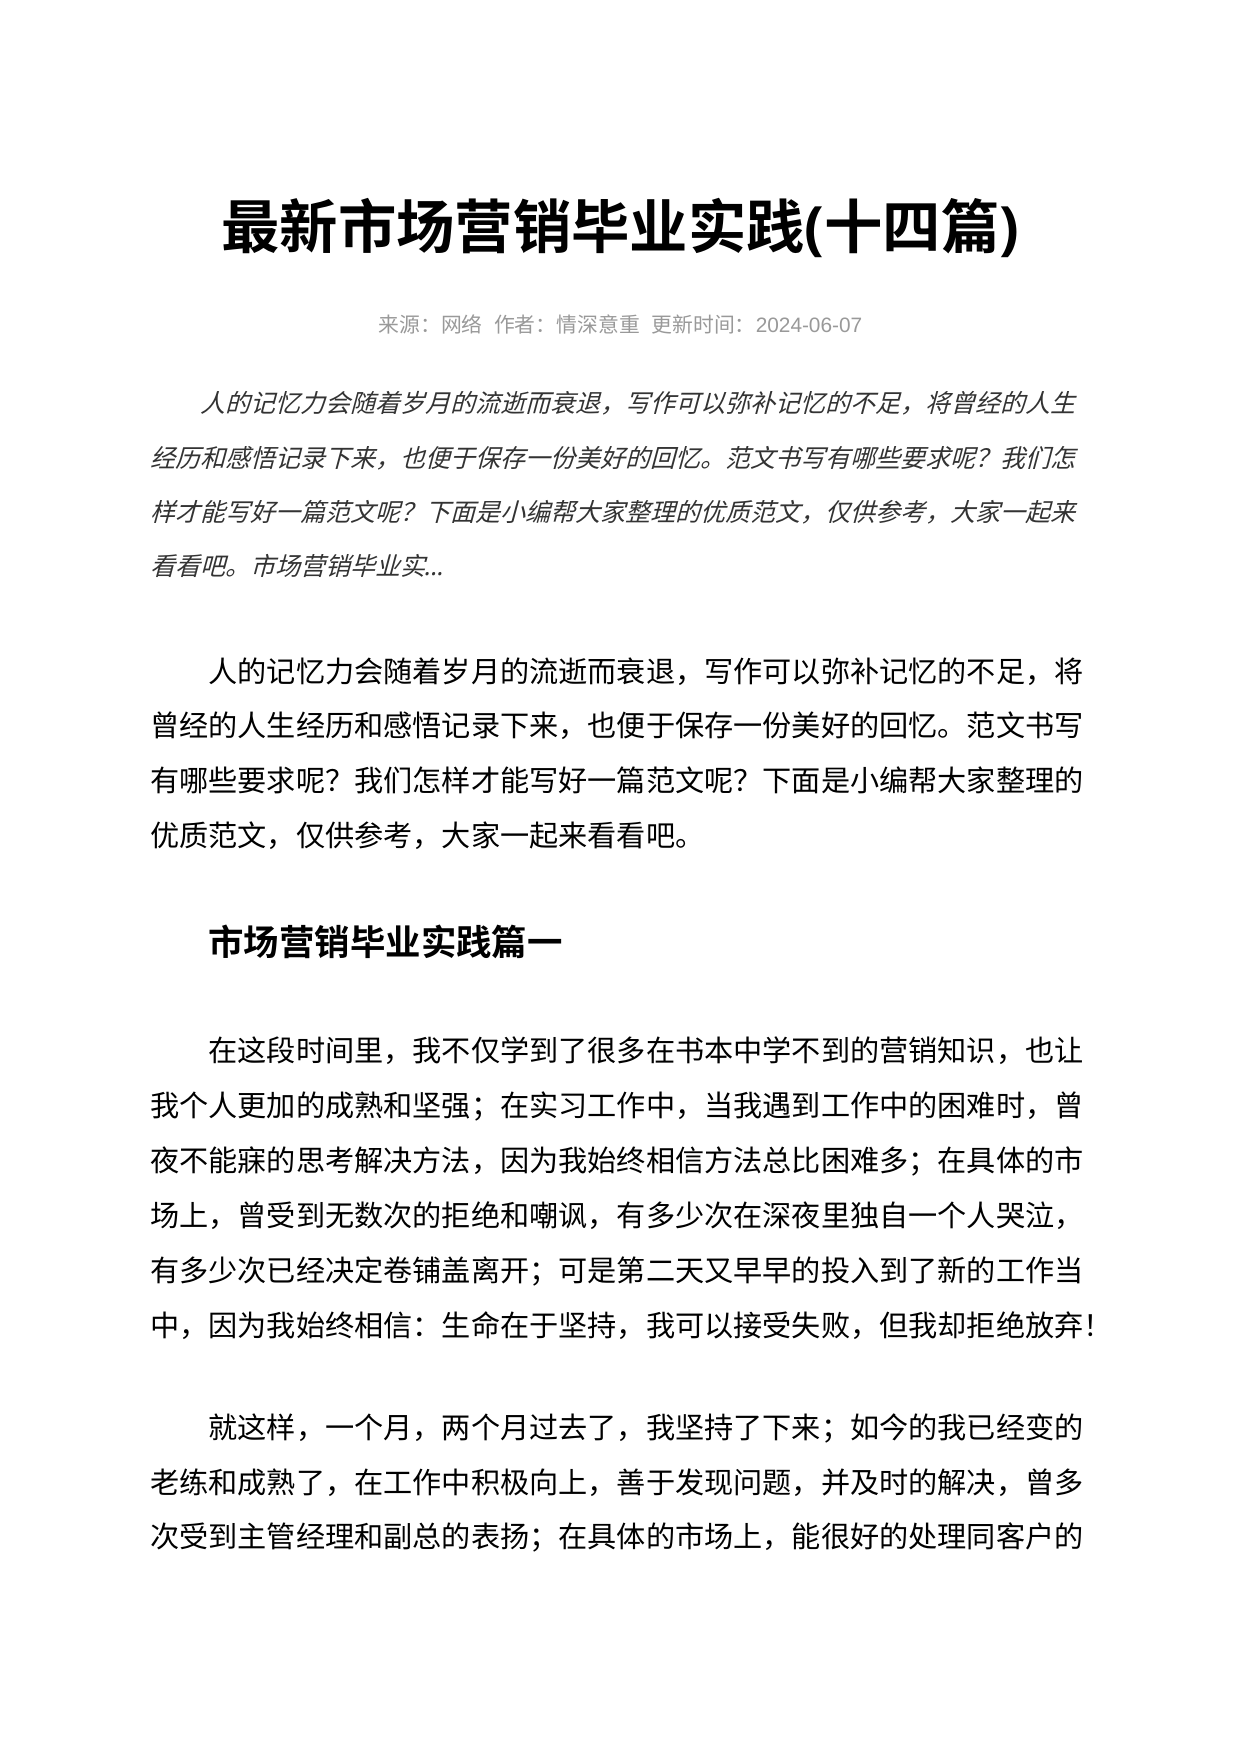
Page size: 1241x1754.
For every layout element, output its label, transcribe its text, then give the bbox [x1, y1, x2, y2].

subtitle 最新市场营销毕业实践(十四篇) [150, 181, 1090, 266]
text 来源：网络 作者：情深意重 更新时间：2024-06-07 [150, 313, 1090, 337]
text 在这段时间里，我不仅学到了很多在书本中学不到的营销知识，也让我个人更加的成熟和坚强；在实习工作中，当我遇到工作中的困难时，曾夜不能寐的思考解决方法，因为我始终相信方法总比困难多；在具体的市场上，曾受到无数次的拒绝和嘲讽，有多少次在深夜里独自一个人哭泣，有多少次已经决定卷铺盖离开；可是第二天又早早的投入到了新的工作当中，因为我始终相信：生命在于坚持，我可以接受失败，但我却拒绝放弃！ [150, 1028, 1090, 1345]
text 市场营销毕业实践篇一 [150, 914, 1090, 966]
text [150, 1404, 1090, 1556]
text 人的记忆力会随着岁月的流逝而衰退，写作可以弥补记忆的不足，将曾经的人生经历和感悟记录下来，也便于保存一份美好的回忆。范文书写有哪些要求呢？我们怎样才能写好一篇范文呢？下面是小编帮大家整理的优质范文，仅供参考，大家一起来看看吧。 [150, 648, 1090, 855]
text 人的记忆力会随着岁月的流逝而衰退，写作可以弥补记忆的不足，将曾经的人生经历和感悟记录下来，也便于保存一份美好的回忆。范文书写有哪些要求呢？我们怎样才能写好一篇范文呢？下面是小编帮大家整理的优质范文，仅供参考，大家一起来看看吧。市场营销毕业实... [150, 384, 1090, 583]
